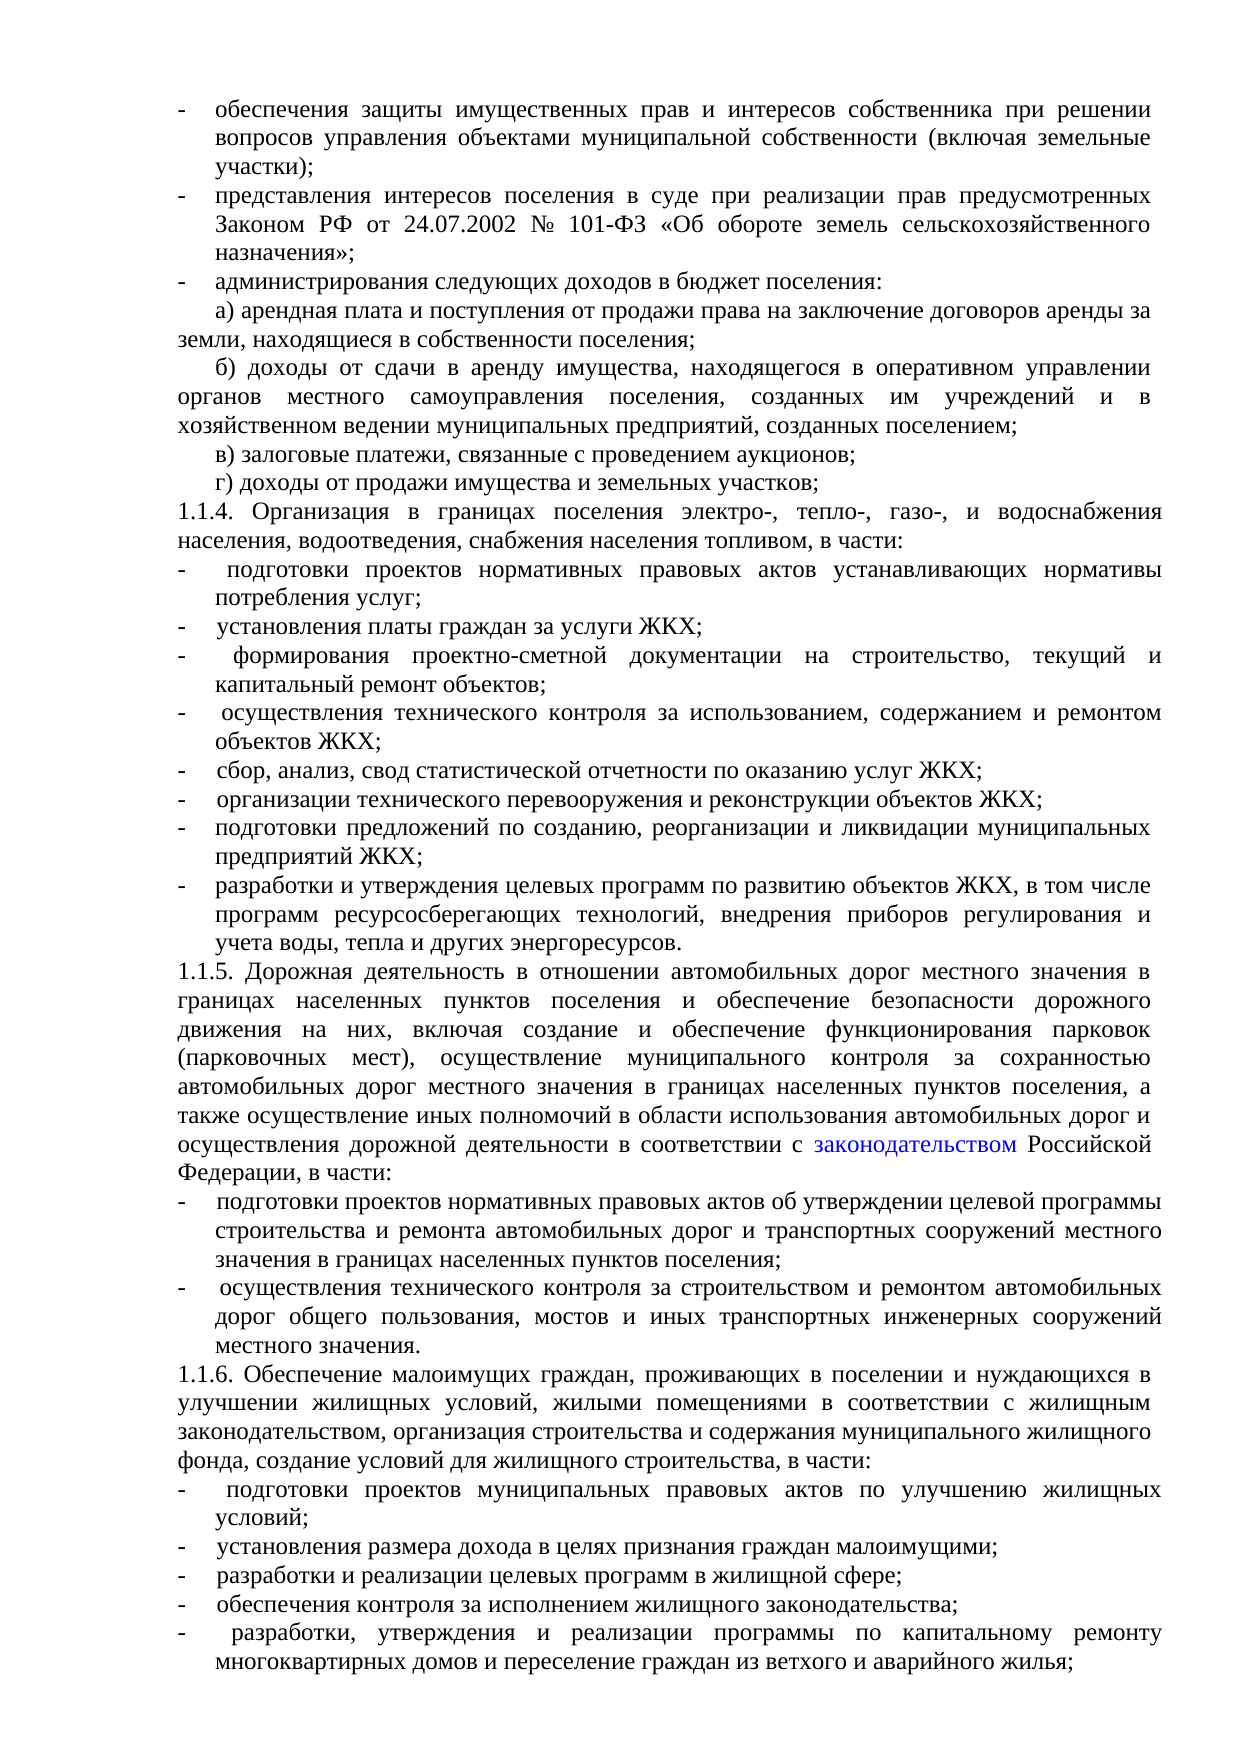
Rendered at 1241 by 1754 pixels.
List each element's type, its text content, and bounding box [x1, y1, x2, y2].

list сбор, анализ, свод статистической отчетности по оказанию услуг ЖКХ; [177, 755, 1163, 784]
text г) доходы от продажи имущества и земельных участков; [177, 467, 1152, 496]
list представления интересов поселения в суде при реализации прав предусмотренных Законом РФ от 24.07.2002 № 101-ФЗ «Об обороте земель сельскохозяйственного назначения»; [177, 180, 1152, 266]
list установления платы граждан за услуги ЖКХ; [177, 611, 1163, 640]
list формирования проектно-сметной документации на строительство, текущий и капитальный ремонт объектов; [177, 640, 1163, 697]
list разработки и утверждения целевых программ по развитию объектов ЖКХ, в том числе программ ресурсосберегающих технологий, внедрения приборов регулирования и учета воды, тепла и других энергоресурсов. [177, 870, 1152, 956]
text а) арендная плата и поступления от продажи права на заключение договоров аренды за земли, находящиеся в собственности поселения; [177, 295, 1152, 352]
text 1.1.5. Дорожная деятельность в отношении автомобильных дорог местного значения в границах населенных пунктов поселения и обеспечение безопасности дорожного движения на них, включая создание и обеспечение функционирования парковок (парковочных мест), осуществление муниципального контроля за сохранностью автомобильных дорог местного значения в границах населенных пунктов поселения, а также осуществление иных полномочий в области использования автомобильных дорог и осуществления дорожной деятельности в соответствии с законодательством Российской Федерации, в части: [177, 956, 1152, 1186]
list организации технического перевооружения и реконструкции объектов ЖКХ; [177, 784, 1163, 812]
list осуществления технического контроля за строительством и ремонтом автомобильных дорог общего пользования, мостов и иных транспортных инженерных сооружений местного значения. [177, 1272, 1163, 1359]
text в) залоговые платежи, связанные с проведением аукционов; [177, 439, 1152, 467]
list осуществления технического контроля за использованием, содержанием и ремонтом объектов ЖКХ; [177, 697, 1163, 755]
list подготовки проектов муниципальных правовых актов по улучшению жилищных условий; [177, 1474, 1163, 1531]
list обеспечения защиты имущественных прав и интересов собственника при решении вопросов управления объектами муниципальной собственности (включая земельные участки); [177, 94, 1152, 180]
list обеспечения контроля за исполнением жилищного законодательства; [177, 1589, 1163, 1617]
text 1.1.6. Обеспечение малоимущих граждан, проживающих в поселении и нуждающихся в улучшении жилищных условий, жилыми помещениями в соответствии с жилищным законодательством, организация строительства и содержания муниципального жилищного фонда, создание условий для жилищного строительства, в части: [177, 1359, 1152, 1474]
list подготовки проектов нормативных правовых актов устанавливающих нормативы потребления услуг; [177, 554, 1163, 611]
list разработки, утверждения и реализации программы по капитальному ремонту многоквартирных домов и переселение граждан из ветхого и аварийного жилья; [177, 1617, 1163, 1675]
list администрирования следующих доходов в бюджет поселения: [177, 266, 1152, 295]
text б) доходы от сдачи в аренду имущества, находящегося в оперативном управлении органов местного самоуправления поселения, созданных им учреждений и в хозяйственном ведении муниципальных предприятий, созданных поселением; [177, 352, 1152, 439]
list подготовки проектов нормативных правовых актов об утверждении целевой программы строительства и ремонта автомобильных дорог и транспортных сооружений местного значения в границах населенных пунктов поселения; [177, 1186, 1163, 1272]
list установления размера дохода в целях признания граждан малоимущими; [177, 1531, 1163, 1560]
text 1.1.4. Организация в границах поселения электро-, тепло-, газо-, и водоснабжения населения, водоотведения, снабжения населения топливом, в части: [177, 496, 1163, 554]
list подготовки предложений по созданию, реорганизации и ликвидации муниципальных предприятий ЖКХ; [177, 812, 1152, 870]
list разработки и реализации целевых программ в жилищной сфере; [177, 1560, 1163, 1589]
